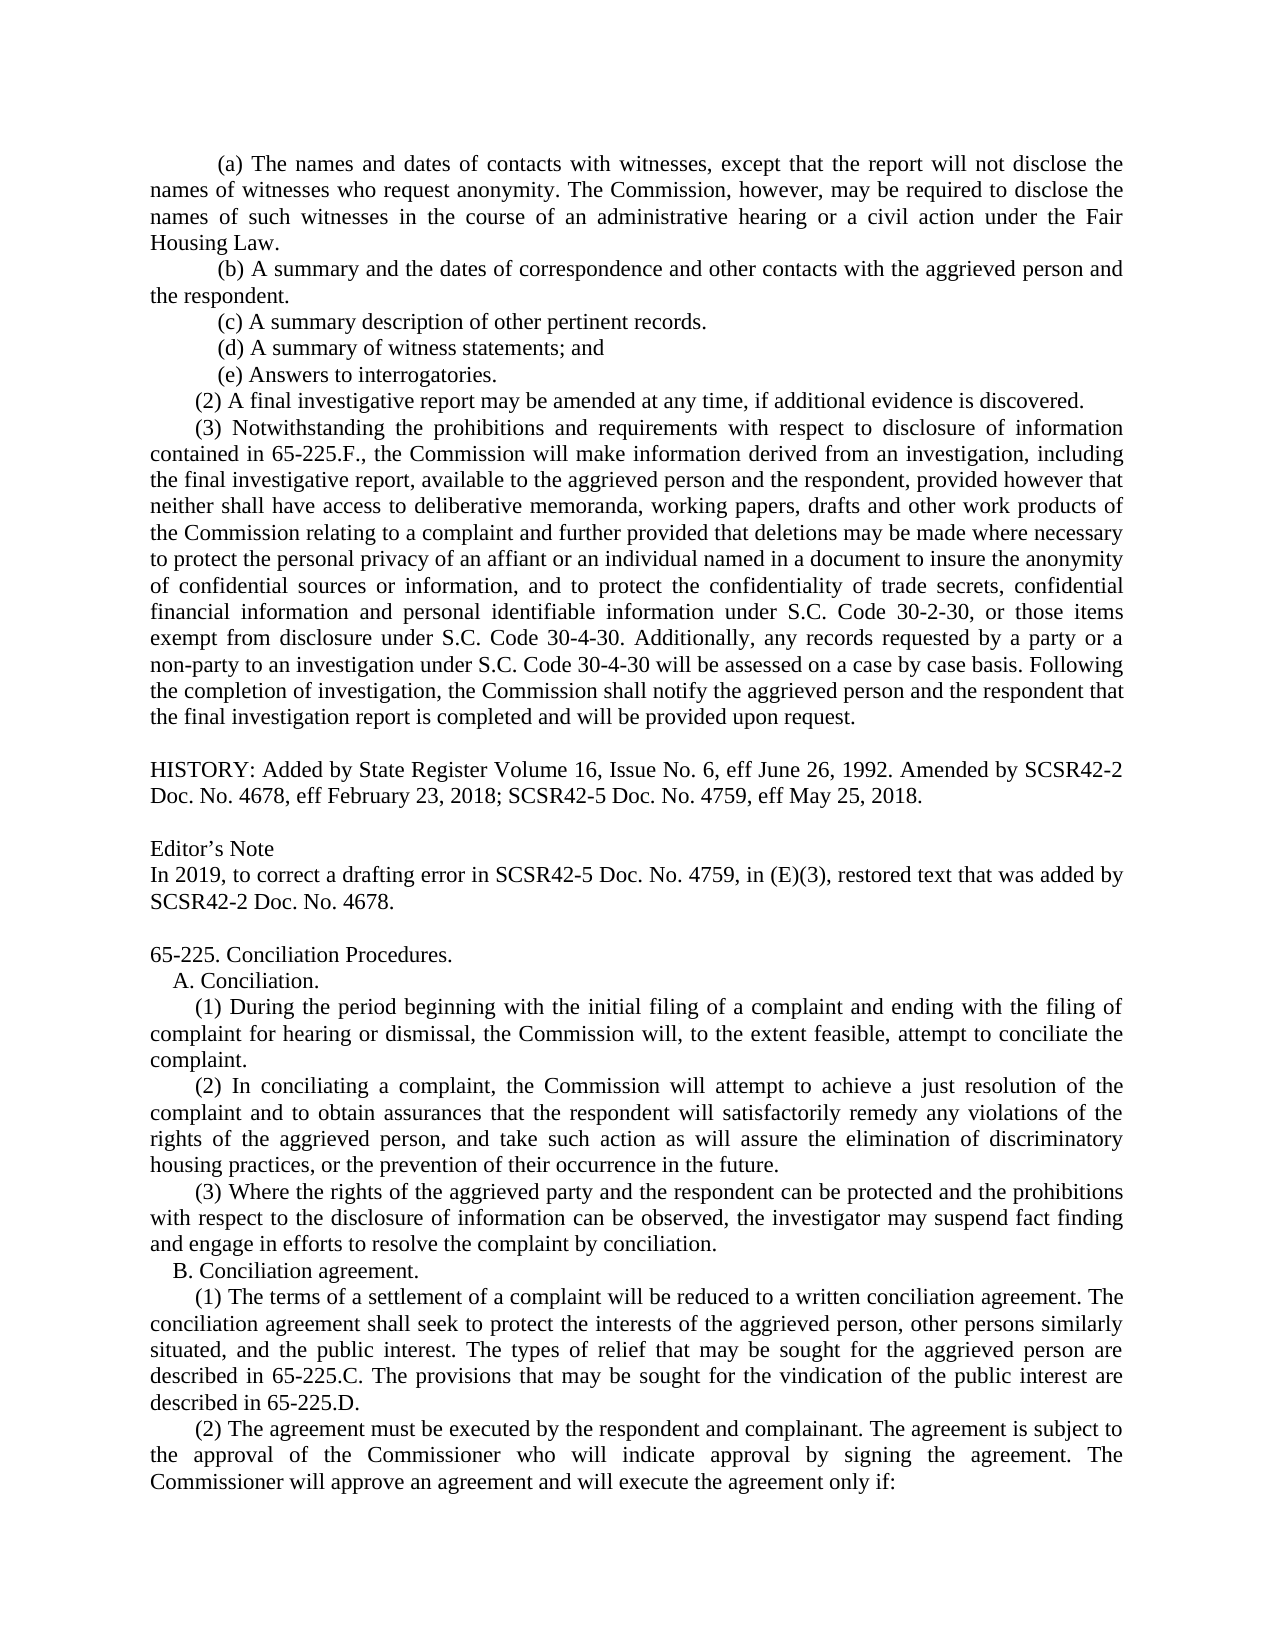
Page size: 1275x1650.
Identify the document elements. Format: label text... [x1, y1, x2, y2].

text (2) In conciliating a complaint, the Commission will attempt to achieve a just resolution of the complaint and to obtain assurances that the respondent will satisfactorily remedy any violations of the rights of the aggrieved person, and take such action as will assure the elimination of discriminatory housing practices, or the prevention of their occurrence in the future. [150, 1072, 1125, 1178]
text (3) Notwithstanding the prohibitions and requirements with respect to disclosure of information contained in 65-225.F., the Commission will make information derived from an investigation, including the final investigative report, available to the aggrieved person and the respondent, provided however that neither shall have access to deliberative memoranda, working papers, drafts and other work products of the Commission relating to a complaint and further provided that deletions may be made where necessary to protect the personal privacy of an affiant or an individual named in a document to insure the anonymity of confidential sources or information, and to protect the confidentiality of trade secrets, confidential financial information and personal identifiable information under S.C. Code 30-2-30, or those items exempt from disclosure under S.C. Code 30-4-30. Additionally, any records requested by a party or a non-party to an investigation under S.C. Code 30-4-30 will be assessed on a case by case basis. Following the completion of investigation, the Commission shall notify the aggrieved person and the respondent that the final investigation report is completed and will be provided upon request. [150, 413, 1125, 730]
text (1) During the period beginning with the initial filing of a complaint and ending with the filing of complaint for hearing or dismissal, the Commission will, to the extent feasible, attempt to conciliate the complaint. [150, 993, 1125, 1072]
text (b) A summary and the dates of correspondence and other contacts with the aggrieved person and the respondent. [150, 255, 1125, 308]
text A. Conciliation. [150, 967, 1125, 993]
text B. Conciliation agreement. [150, 1257, 1125, 1283]
text (3) Where the rights of the aggrieved party and the respondent can be protected and the prohibitions with respect to the disclosure of information can be observed, the investigator may suspend fact finding and engage in efforts to resolve the complaint by conciliation. [150, 1178, 1125, 1257]
text In 2019, to correct a drafting error in SCSR42-5 Doc. No. 4759, in (E)(3), restored text that was added by SCSR42-2 Doc. No. 4678. [150, 862, 1125, 914]
text (d) A summary of witness statements; and [150, 334, 1125, 361]
text (2) The agreement must be executed by the respondent and complainant. The agreement is subject to the approval of the Commissioner who will indicate approval by signing the agreement. The Commissioner will approve an agreement and will execute the agreement only if: [150, 1415, 1125, 1494]
text (a) The names and dates of contacts with witnesses, except that the report will not disclose the names of witnesses who request anonymity. The Commission, however, may be required to disclose the names of such witnesses in the course of an administrative hearing or a civil action under the Fair Housing Law. [150, 150, 1125, 255]
text (1) The terms of a settlement of a complaint will be reduced to a written conciliation agreement. The conciliation agreement shall seek to protect the interests of the aggrieved person, other persons similarly situated, and the public interest. The types of relief that may be sought for the aggrieved person are described in 65-225.C. The provisions that may be sought for the vindication of the public interest are described in 65-225.D. [150, 1283, 1125, 1415]
text Editor’s Note [150, 835, 1125, 862]
text HISTORY: Added by State Register Volume 16, Issue No. 6, eff June 26, 1992. Amended by SCSR42-2 Doc. No. 4678, eff February 23, 2018; SCSR42-5 Doc. No. 4759, eff May 25, 2018. [150, 756, 1125, 809]
text (2) A final investigative report may be amended at any time, if additional evidence is discovered. [150, 387, 1125, 413]
text (c) A summary description of other pertinent records. [150, 308, 1125, 334]
text (e) Answers to interrogatories. [150, 361, 1125, 387]
text 65-225. Conciliation Procedures. [150, 941, 1125, 967]
